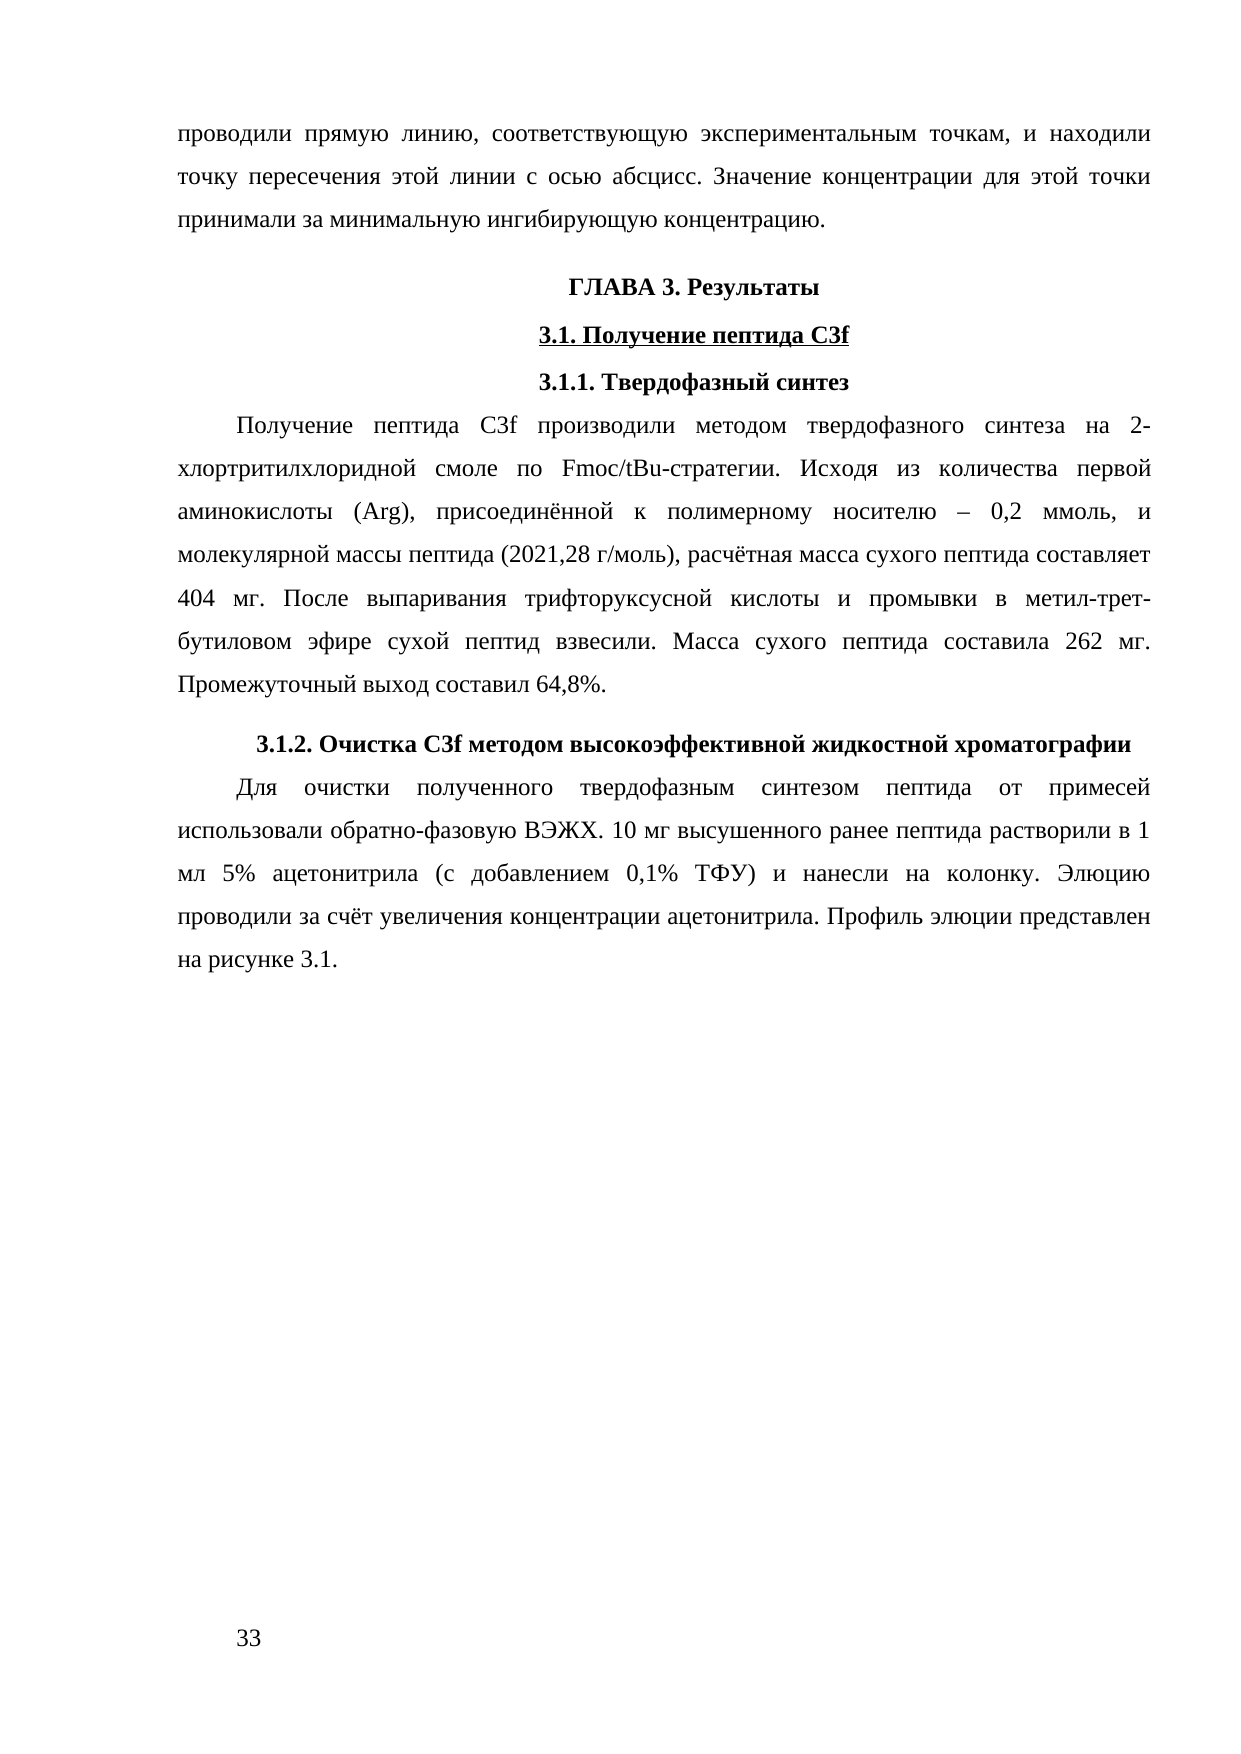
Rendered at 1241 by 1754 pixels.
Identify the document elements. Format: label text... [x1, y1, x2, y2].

text Получение пептида C3f производили методом твердофазного синтеза на 2-хлортритилхлоридной смоле по Fmoc/tBu-стратегии. Исходя из количества первой аминокислоты (Arg), присоединённой к полимерному носителю – 0,2 ммоль, и молекулярной массы пептида (2021,28 г/моль), расчётная масса сухого пептида составляет 404 мг. После выпаривания трифторуксусной кислоты и промывки в метил-трет-бутиловом эфире сухой пептид взвесили. Масса сухого пептида составила 262 мг. Промежуточный выход составил 64,8%. [177, 410, 1152, 698]
text Для очистки полученного твердофазным синтезом пептида от примесей использовали обратно-фазовую ВЭЖХ. 10 мг высушенного ранее пептида растворили в 1 мл 5% ацетонитрила (с добавлением 0,1% ТФУ) и нанесли на колонку. Элюцию проводили за счёт увеличения концентрации ацетонитрила. Профиль элюции представлен на рисунке 3.1. [177, 772, 1152, 973]
subtitle 3.1.2. Очистка C3f методом высокоэффективной жидкостной хроматографии [177, 729, 1152, 757]
subtitle ГЛАВА 3. Результаты [177, 272, 1152, 301]
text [177, 118, 1152, 233]
subtitle 3.1.1. Твердофазный синтез [177, 367, 1152, 396]
subtitle 3.1. Получение пептида C3f [177, 320, 1152, 348]
